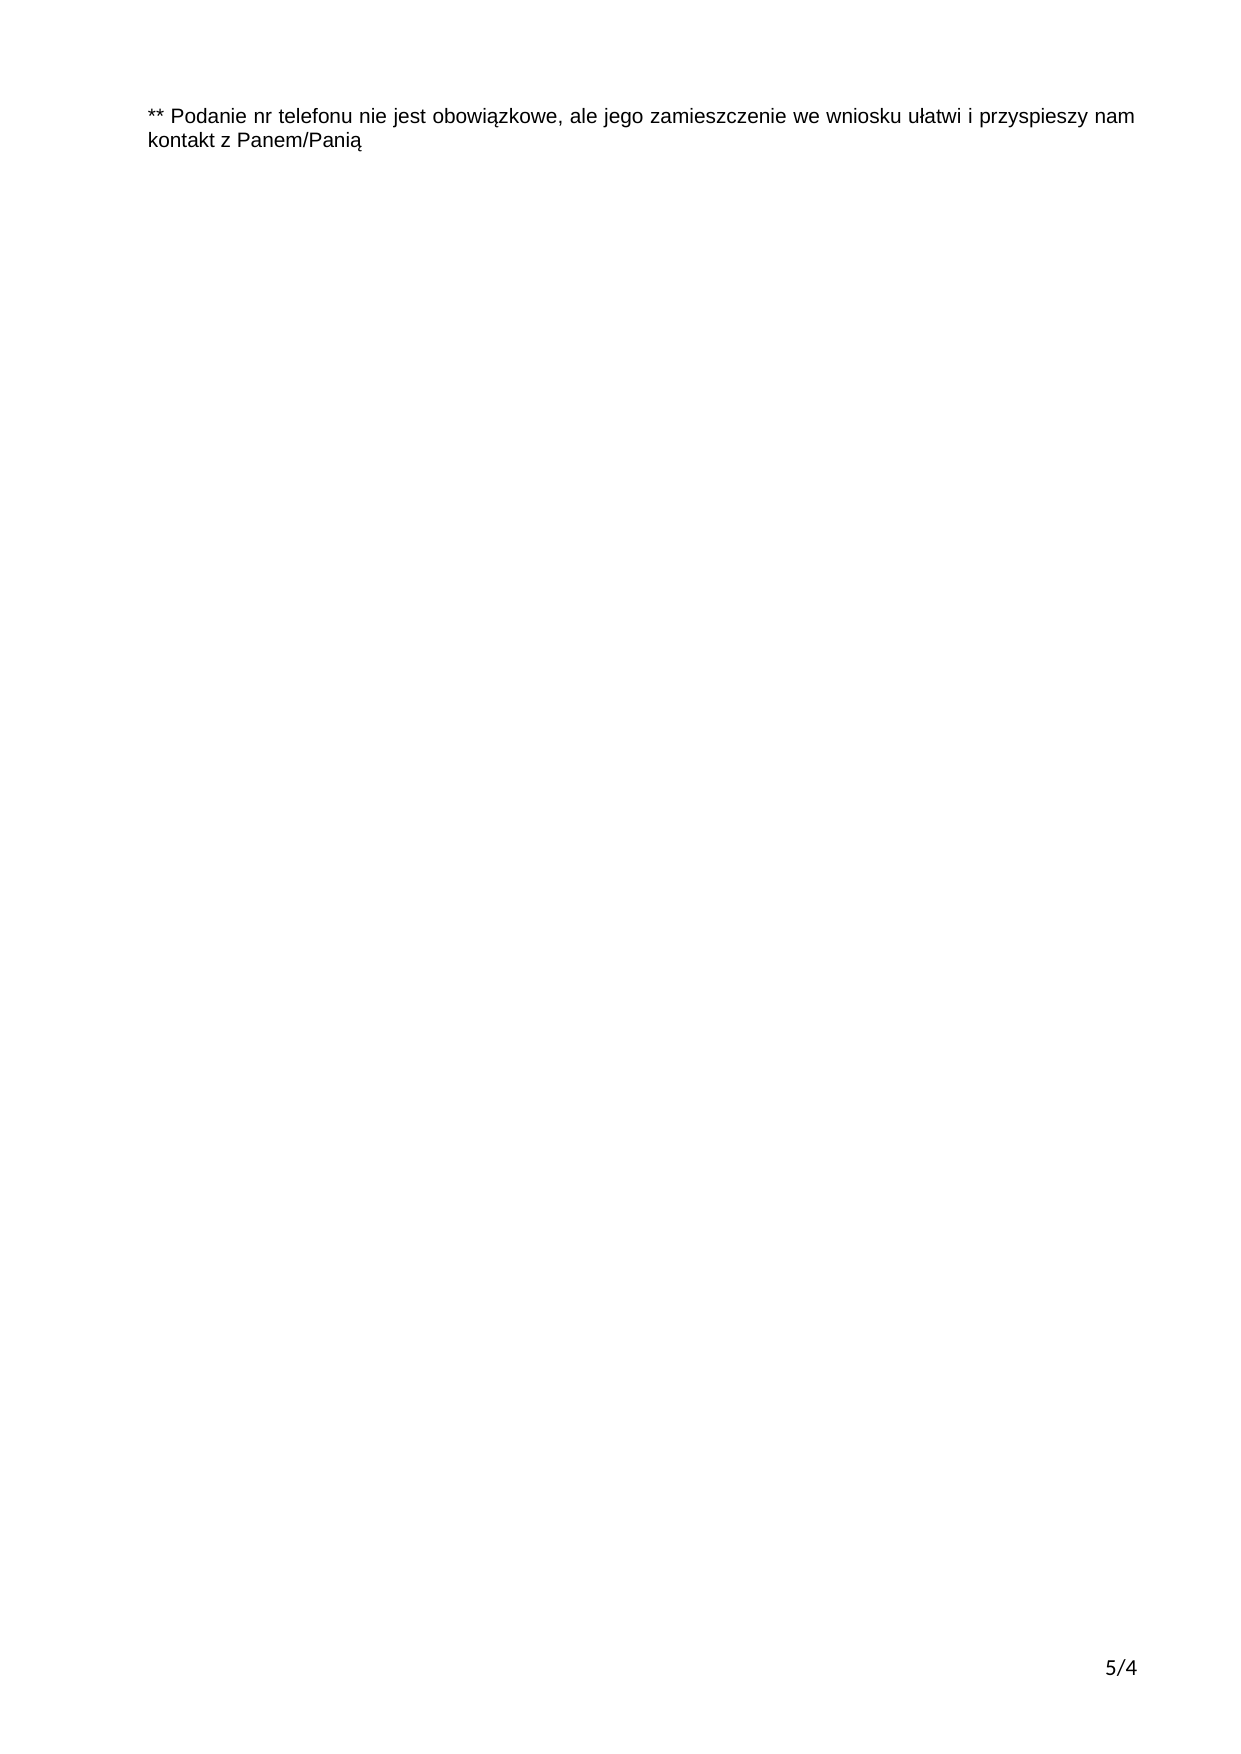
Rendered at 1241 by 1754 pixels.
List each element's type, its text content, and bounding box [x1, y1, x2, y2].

text ** Podanie nr telefonu nie jest obowiązkowe, ale jego zamieszczenie we wniosku ułatwi i przyspieszy nam kontakt z Panem/Panią [148, 103, 1137, 151]
